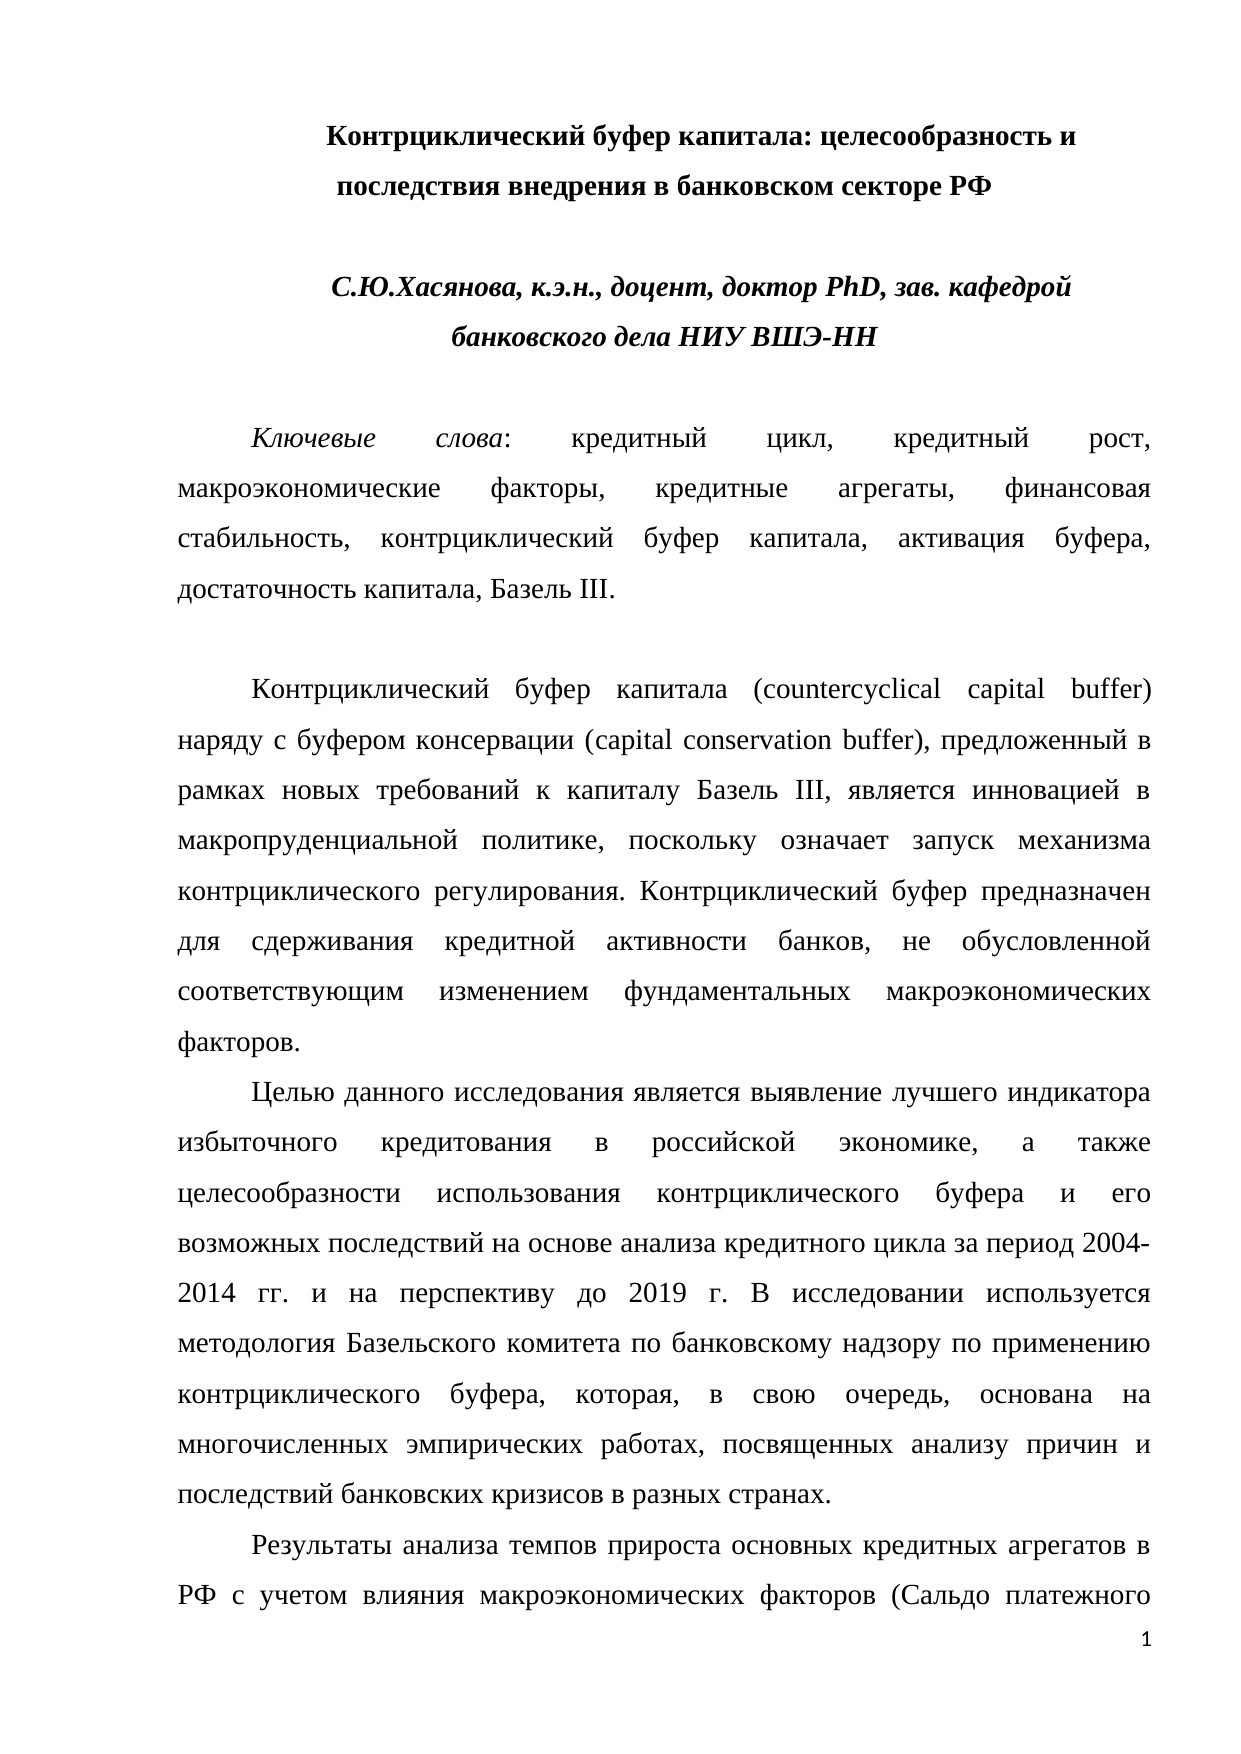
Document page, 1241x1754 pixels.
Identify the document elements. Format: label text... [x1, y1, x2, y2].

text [177, 1527, 1152, 1611]
text С.Ю.Хасянова, к.э.н., доцент, доктор PhD, зав. кафедрой банковского дела НИУ ВШЭ-НН [177, 269, 1152, 353]
text Контрциклический буфер капитала: целесообразность и последствия внедрения в банковском секторе РФ [177, 118, 1152, 202]
text Целью данного исследования является выявление лучшего индикатора избыточного кредитования в российской экономике, а также целесообразности использования контрциклического буфера и его возможных последствий на основе анализа кредитного цикла за период 2004-2014 гг. и на перспективу до 2019 г. В исследовании используется методология Базельского комитета по банковскому надзору по применению контрциклического буфера, которая, в свою очередь, основана на многочисленных эмпирических работах, посвященных анализу причин и последствий банковских кризисов в разных странах. [177, 1074, 1152, 1510]
text Ключевые слова: кредитный цикл, кредитный рост, макроэкономические факторы, кредитные агрегаты, финансовая стабильность, контрциклический буфер капитала, активация буфера, достаточность капитала, Базель III. [177, 420, 1152, 604]
text Контрциклический буфер капитала (countercyclical capital buffer) наряду с буфером консервации (capital conservation buffer), предложенный в рамках новых требований к капиталу Базель III, является инновацией в макропруденциальной политике, поскольку означает запуск механизма контрциклического регулирования. Контрциклический буфер предназначен для сдерживания кредитной активности банков, не обусловленной соответствующим изменением фундаментальных макроэкономических факторов. [177, 672, 1152, 1057]
